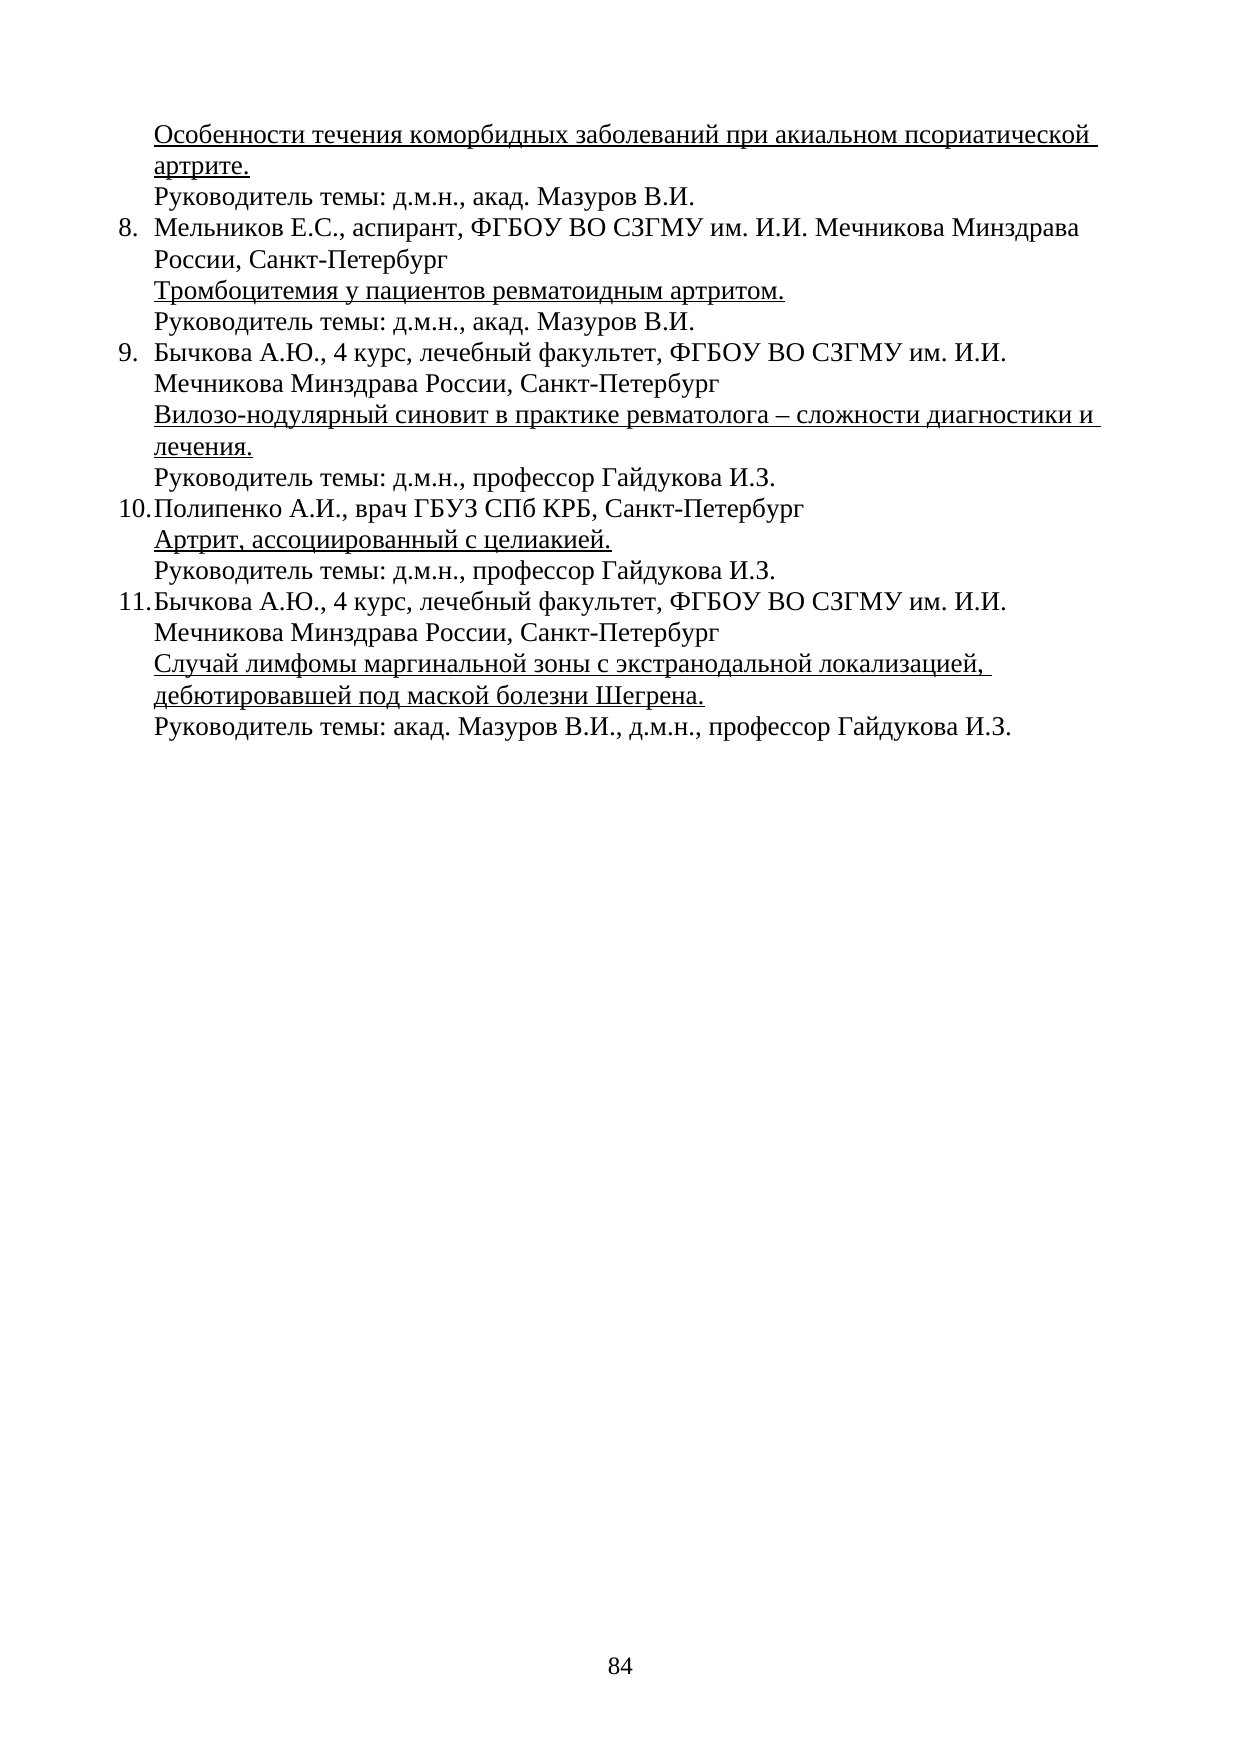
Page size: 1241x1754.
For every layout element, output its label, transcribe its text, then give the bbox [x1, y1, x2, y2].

list Руководитель темы: д.м.н., профессор Гайдукова И.З. [153, 461, 1122, 492]
list Бычкова А.Ю., 4 курс, лечебный факультет, ФГБОУ ВО СЗГМУ им. И.И. Мечникова Минздрава России, Санкт-Петербург [118, 336, 1122, 398]
list Бычкова А.Ю., 4 курс, лечебный факультет, ФГБОУ ВО СЗГМУ им. И.И. Мечникова Минздрава России, Санкт-Петербург [118, 585, 1122, 648]
list Особенности течения коморбидных заболеваний при акиальном псориатической артрите. [153, 118, 1122, 180]
list Вилозо-нодулярный синовит в практике ревматолога – сложности диагностики и лечения. [153, 398, 1122, 461]
list Полипенко А.И., врач ГБУЗ СПб КРБ, Санкт-Петербург [118, 492, 1122, 523]
list Случай лимфомы маргинальной зоны с экстранодальной локализацией, дебютировавшей под маской болезни Шегрена. [153, 648, 1122, 710]
list Артрит, ассоциированный с целиакией. [153, 523, 1122, 554]
list Руководитель темы: д.м.н., профессор Гайдукова И.З. [153, 554, 1122, 585]
list Руководитель темы: акад. Мазуров В.И., д.м.н., профессор Гайдукова И.З. [153, 710, 1122, 741]
list Мельников Е.С., аспирант, ФГБОУ ВО СЗГМУ им. И.И. Мечникова Минздрава России, Санкт-Петербург [118, 212, 1122, 274]
list Тромбоцитемия у пациентов ревматоидным артритом. [153, 274, 1122, 305]
list Руководитель темы: д.м.н., акад. Мазуров В.И. [153, 305, 1122, 336]
list Руководитель темы: д.м.н., акад. Мазуров В.И. [153, 180, 1122, 212]
